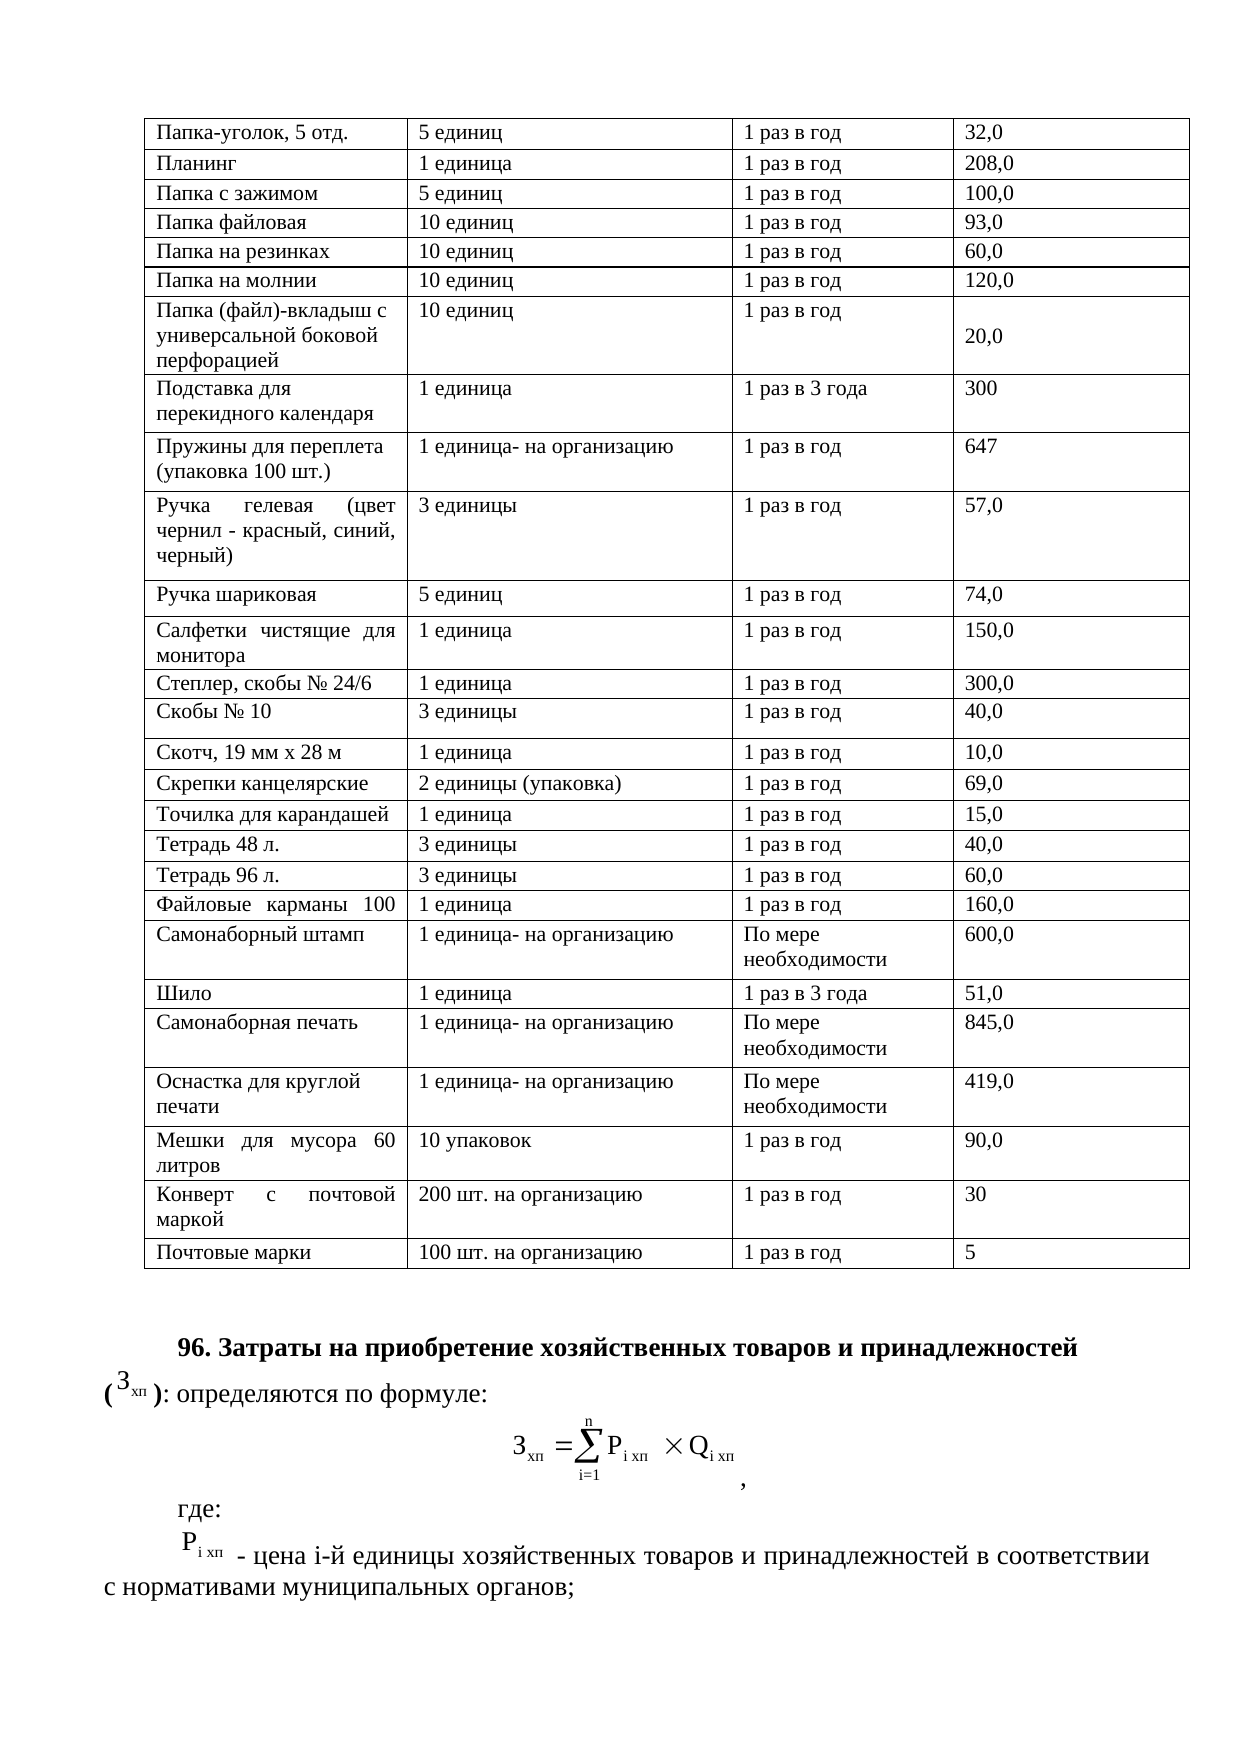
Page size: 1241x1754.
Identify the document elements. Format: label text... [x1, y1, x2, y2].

table_cell 1 раз в год [733, 670, 953, 697]
table_cell 1 единица- на организацию [408, 921, 732, 978]
table_cell 1 раз в год [733, 891, 953, 920]
table_cell 20,0 [954, 297, 1189, 374]
table_cell Пружины для переплета (упаковка 100 шт.) [145, 433, 407, 491]
table_cell Самонаборный штамп [145, 921, 407, 978]
table_cell 69,0 [954, 770, 1189, 799]
table_cell Папка файловая [145, 209, 407, 237]
table_cell 1 единица [408, 739, 732, 769]
table_cell Тетрадь 48 л. [145, 831, 407, 861]
table_cell 93,0 [954, 209, 1189, 237]
table_cell 1 раз в год [733, 801, 953, 830]
table_cell 1 единица [408, 891, 732, 920]
table_cell Папка-уголок, 5 отд. [145, 119, 407, 149]
table_cell Папка на резинках [145, 238, 407, 266]
table_cell 1 раз в год [733, 1239, 953, 1268]
table_cell 600,0 [954, 921, 1189, 978]
table_cell 40,0 [954, 699, 1189, 738]
table_cell 845,0 [954, 1009, 1189, 1067]
table_cell 57,0 [954, 492, 1189, 580]
table_cell 10 единиц [408, 209, 732, 237]
table_cell 5 единиц [408, 180, 732, 208]
table_cell 1 раз в год [733, 699, 953, 738]
table_cell 208,0 [954, 150, 1189, 179]
table_cell 3 единицы [408, 862, 732, 889]
table_cell 200 шт. на организацию [408, 1181, 732, 1238]
table_cell 1 раз в год [733, 433, 953, 491]
table_cell 90,0 [954, 1127, 1189, 1180]
table_cell 1 раз в год [733, 119, 953, 149]
table_cell 1 раз в год [733, 581, 953, 616]
table_cell Скотч, 19 мм х 28 м [145, 739, 407, 769]
table_cell 15,0 [954, 801, 1189, 830]
table_cell 150,0 [954, 617, 1189, 669]
table_cell 5 единиц [408, 119, 732, 149]
table_cell 1 единица [408, 375, 732, 432]
table_cell Самонаборная печать [145, 1009, 407, 1067]
text (): определяются по формуле: [103, 1362, 1152, 1408]
table_cell 1 раз в год [733, 739, 953, 769]
table_cell 1 раз в год [733, 180, 953, 208]
table_cell 10 единиц [408, 297, 732, 374]
table_cell 10,0 [954, 739, 1189, 769]
table_cell Тетрадь 96 л. [145, 862, 407, 889]
table_cell 5 [954, 1239, 1189, 1268]
table_cell 1 раз в год [733, 209, 953, 237]
table_cell 1 единица [408, 670, 732, 697]
table_cell 1 раз в год [733, 150, 953, 179]
table_cell 1 раз в год [733, 268, 953, 296]
table_cell 1 единица- на организацию [408, 1009, 732, 1067]
text 96. Затраты на приобретение хозяйственных товаров и принадлежностей [103, 1331, 1152, 1362]
table_cell 10 единиц [408, 238, 732, 266]
table_cell 1 раз в год [733, 770, 953, 799]
table_cell 100,0 [954, 180, 1189, 208]
table_cell 40,0 [954, 831, 1189, 861]
table_cell Оснастка для круглой печати [145, 1068, 407, 1126]
table_cell Планинг [145, 150, 407, 179]
table_cell 1 единица [408, 617, 732, 669]
table_cell 300,0 [954, 670, 1189, 697]
table_cell Папка (файл)-вкладыш с универсальной боковой перфорацией [145, 297, 407, 374]
table_cell 10 единиц [408, 268, 732, 296]
table_cell 160,0 [954, 891, 1189, 920]
text где: [103, 1492, 1152, 1524]
table_cell 74,0 [954, 581, 1189, 616]
table_cell 1 раз в год [733, 1127, 953, 1180]
table_cell Папка на молнии [145, 268, 407, 296]
table_cell 1 раз в год [733, 297, 953, 374]
table_cell 1 единица- на организацию [408, 433, 732, 491]
table_cell 1 единица [408, 801, 732, 830]
table_cell Мешки для мусора 60 литров [145, 1127, 407, 1180]
table_cell Конверт с почтовой маркой [145, 1181, 407, 1238]
table_cell Точилка для карандашей [145, 801, 407, 830]
table_cell Почтовые марки [145, 1239, 407, 1268]
table_cell 1 единица- на организацию [408, 1068, 732, 1126]
table_cell 100 шт. на организацию [408, 1239, 732, 1268]
table_cell 32,0 [954, 119, 1189, 149]
table_cell Ручка гелевая (цвет чернил - красный, синий, черный) [145, 492, 407, 580]
table_cell Подставка для перекидного календаря [145, 375, 407, 432]
table_cell 1 раз в год [733, 617, 953, 669]
table_cell 51,0 [954, 980, 1189, 1008]
table_cell Скрепки канцелярские [145, 770, 407, 799]
table_cell 3 единицы [408, 831, 732, 861]
table_cell 1 единица [408, 150, 732, 179]
table_cell Степлер, скобы № 24/6 [145, 670, 407, 697]
table_cell 1 раз в 3 года [733, 375, 953, 432]
table_cell 2 единицы (упаковка) [408, 770, 732, 799]
text , [103, 1408, 1152, 1492]
table_cell 30 [954, 1181, 1189, 1238]
text - цена i-й единицы хозяйственных товаров и принадлежностей в соответствии с нормативами муниципальных органов; [103, 1524, 1152, 1601]
table_cell Файловые карманы 100 шт., А4 [145, 891, 407, 920]
table_cell 60,0 [954, 238, 1189, 266]
table_cell 647 [954, 433, 1189, 491]
table_cell Ручка шариковая [145, 581, 407, 616]
table_cell 1 раз в год [733, 1181, 953, 1238]
table_cell 419,0 [954, 1068, 1189, 1126]
table_cell 120,0 [954, 268, 1189, 296]
table_cell По мере необходимости [733, 1009, 953, 1067]
table_cell 1 единица [408, 980, 732, 1008]
table_cell Папка с зажимом [145, 180, 407, 208]
table_cell 10 упаковок [408, 1127, 732, 1180]
table_cell Салфетки чистящие для монитора [145, 617, 407, 669]
table_cell 5 единиц [408, 581, 732, 616]
table_cell 1 раз в 3 года [733, 980, 953, 1008]
table_cell 3 единицы [408, 699, 732, 738]
table_cell Шило [145, 980, 407, 1008]
table_cell 1 раз в год [733, 492, 953, 580]
table_cell Скобы № 10 [145, 699, 407, 738]
table_cell По мере необходимости [733, 1068, 953, 1126]
table_cell 60,0 [954, 862, 1189, 889]
table_cell 1 раз в год [733, 862, 953, 889]
table_cell 1 раз в год [733, 238, 953, 266]
table_cell По мере необходимости [733, 921, 953, 978]
table_cell 3 единицы [408, 492, 732, 580]
table_cell 300 [954, 375, 1189, 432]
table_cell 1 раз в год [733, 831, 953, 861]
